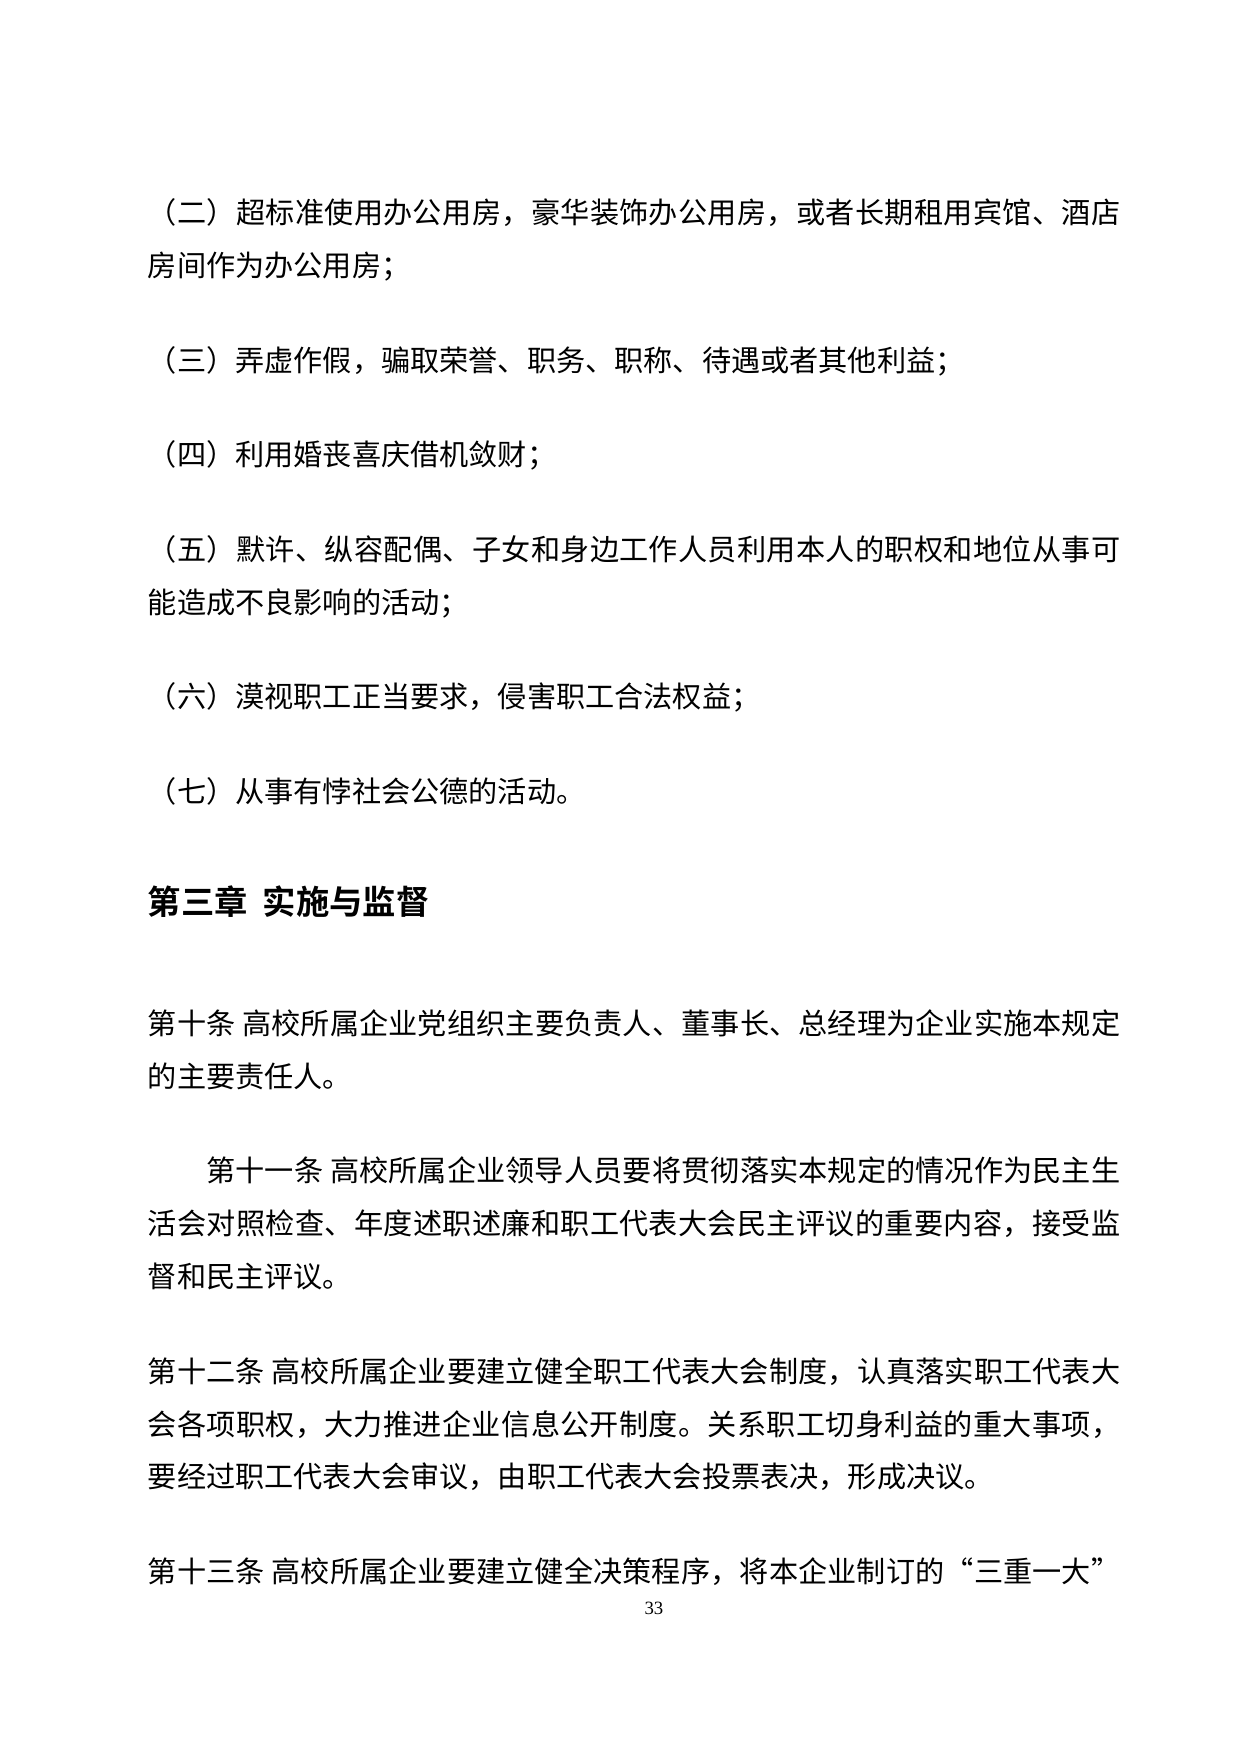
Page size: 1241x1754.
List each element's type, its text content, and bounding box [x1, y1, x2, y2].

subtitle 第三章 实施与监督 [148, 876, 1122, 924]
text （七）从事有悖社会公德的活动。 [148, 769, 1122, 811]
text 第十二条 高校所属企业要建立健全职工代表大会制度，认真落实职工代表大会各项职权，大力推进企业信息公开制度。关系职工切身利益的重大事项，要经过职工代表大会审议，由职工代表大会投票表决，形成决议。 [148, 1348, 1122, 1496]
text （五）默许、纵容配偶、子女和身边工作人员利用本人的职权和地位从事可能造成不良影响的活动； [148, 526, 1122, 622]
text 第十条 高校所属企业党组织主要负责人、董事长、总经理为企业实施本规定的主要责任人。 [148, 1000, 1122, 1096]
text （三）弄虚作假，骗取荣誉、职务、职称、待遇或者其他利益； [148, 337, 1122, 379]
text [148, 1548, 1122, 1591]
text （二）超标准使用办公用房，豪华装饰办公用房，或者长期租用宾馆、酒店房间作为办公用房； [148, 189, 1122, 285]
text （四）利用婚丧喜庆借机敛财； [148, 432, 1122, 474]
text 第十一条 高校所属企业领导人员要将贯彻落实本规定的情况作为民主生活会对照检查、年度述职述廉和职工代表大会民主评议的重要内容，接受监督和民主评议。 [148, 1148, 1122, 1296]
text （六）漠视职工正当要求，侵害职工合法权益； [148, 674, 1122, 716]
